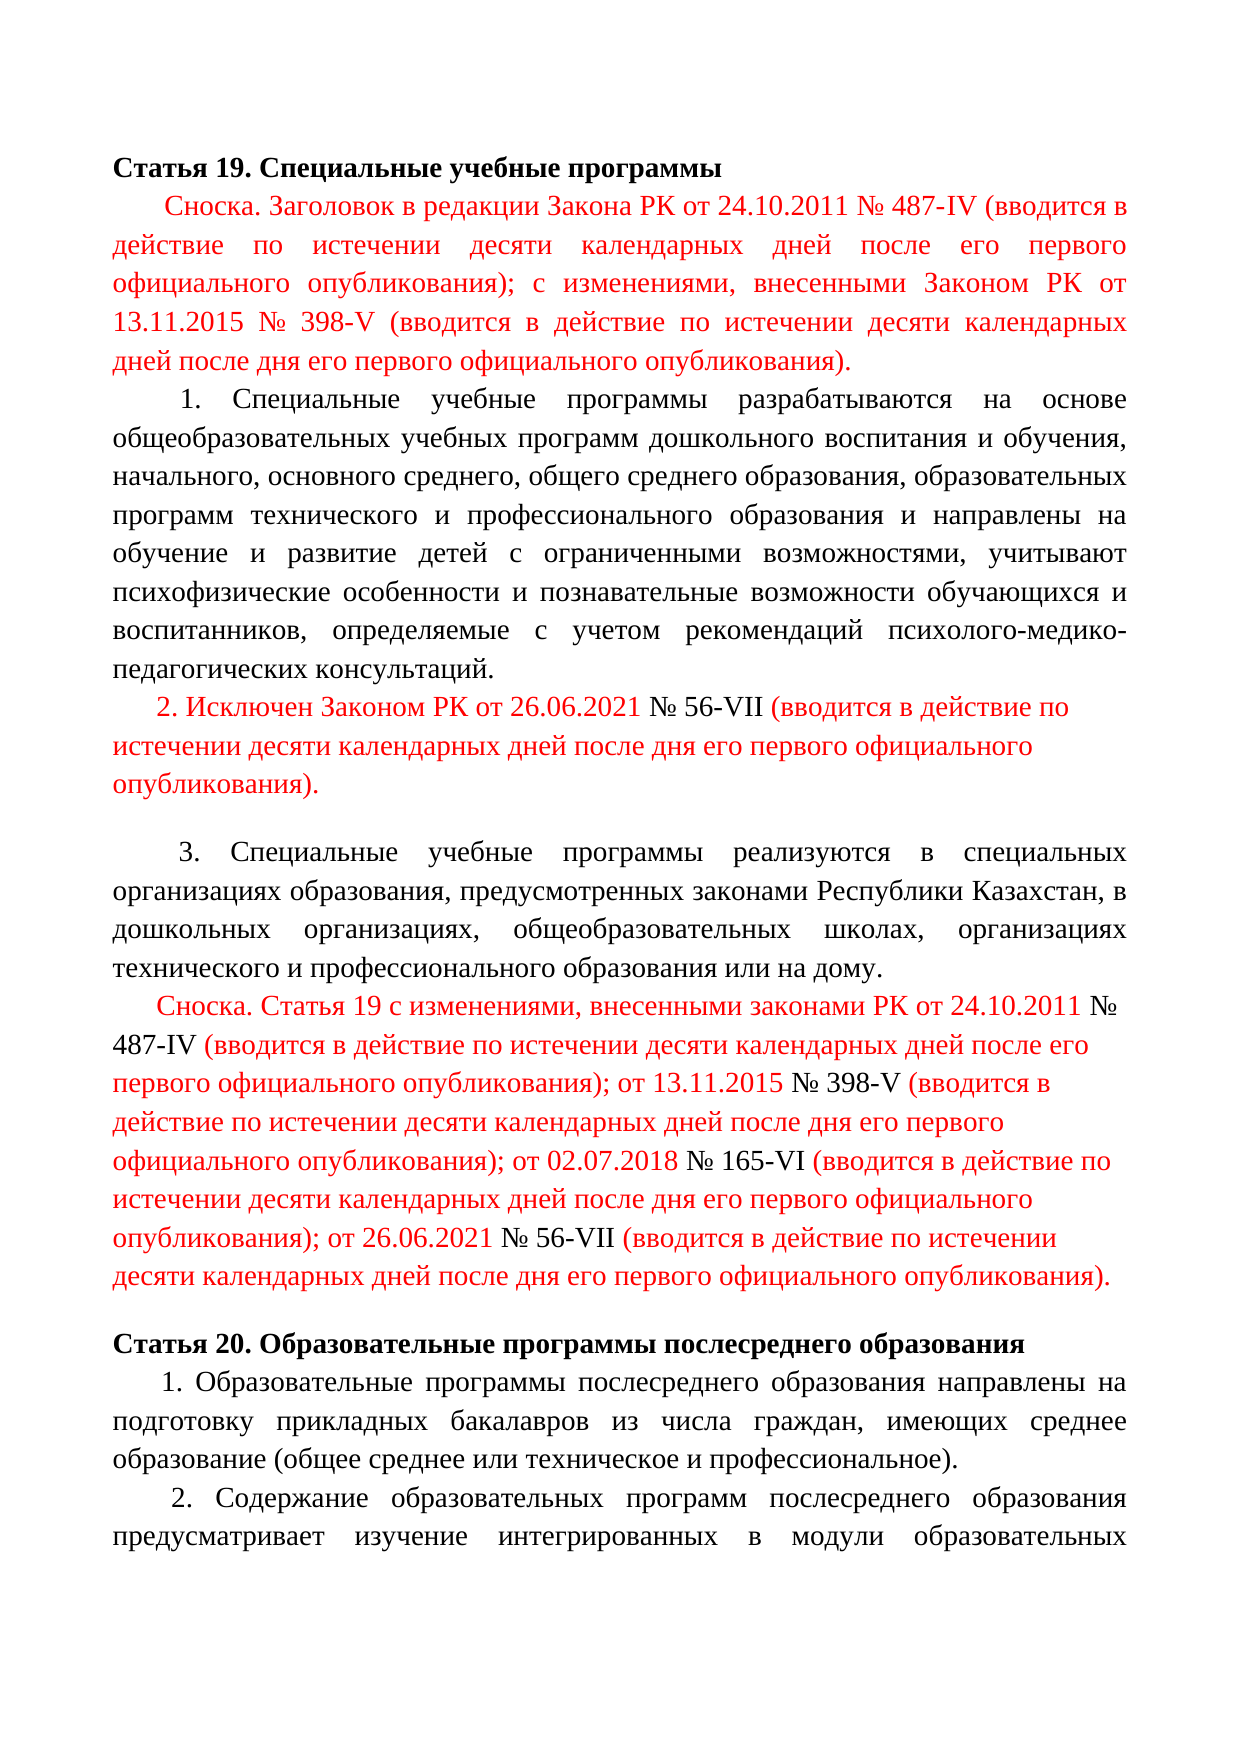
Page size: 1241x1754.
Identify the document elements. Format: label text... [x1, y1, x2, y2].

text Статья 19. Специальные учебные программы [112, 150, 1128, 183]
text 1. Образовательные программы послесреднего образования направлены на подготовку прикладных бакалавров из числа граждан, имеющих среднее образование (общее среднее или техническое и профессиональное). [112, 1364, 1128, 1475]
text 3. Специальные учебные программы реализуются в специальных организациях образования, предусмотренных законами Республики Казахстан, в дошкольных организациях, общеобразовательных школах, организациях технического и профессионального образования или на дому. [112, 834, 1128, 983]
text Статья 20. Образовательные программы послесреднего образования [112, 1326, 1128, 1359]
text Сноска. Заголовок в редакции Закона РК от 24.10.2011 № 487-IV (вводится в действие по истечении десяти календарных дней после его первого официального опубликования); с изменениями, внесенными Законом РК от 13.11.2015 № 398-V (вводится в действие по истечении десяти календарных дней после дня его первого официального опубликования). [112, 188, 1128, 376]
text 2. Исключен Законом РК от 26.06.2021 № 56-VII (вводится в действие по истечении десяти календарных дней после дня его первого официального опубликования). [112, 689, 1128, 830]
text 1. Специальные учебные программы разрабатываются на основе общеобразовательных учебных программ дошкольного воспитания и обучения, начального, основного среднего, общего среднего образования, образовательных программ технического и профессионального образования и направлены на обучение и развитие детей с ограниченными возможностями, учитывают психофизические особенности и познавательные возможности обучающихся и воспитанников, определяемые с учетом рекомендаций психолого-медико-педагогических консультаций. [112, 381, 1128, 684]
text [112, 1480, 1128, 1552]
text Сноска. Статья 19 с изменениями, внесенными законами РК от 24.10.2011 № 487-IV (вводится в действие по истечении десяти календарных дней после его первого официального опубликования); от 13.11.2015 № 398-V (вводится в действие по истечении десяти календарных дней после дня его первого официального опубликования); от 02.07.2018 № 165-VI (вводится в действие по истечении десяти календарных дней после дня его первого официального опубликования); от 26.06.2021 № 56-VII (вводится в действие по истечении десяти календарных дней после дня его первого официального опубликования). [112, 988, 1128, 1322]
